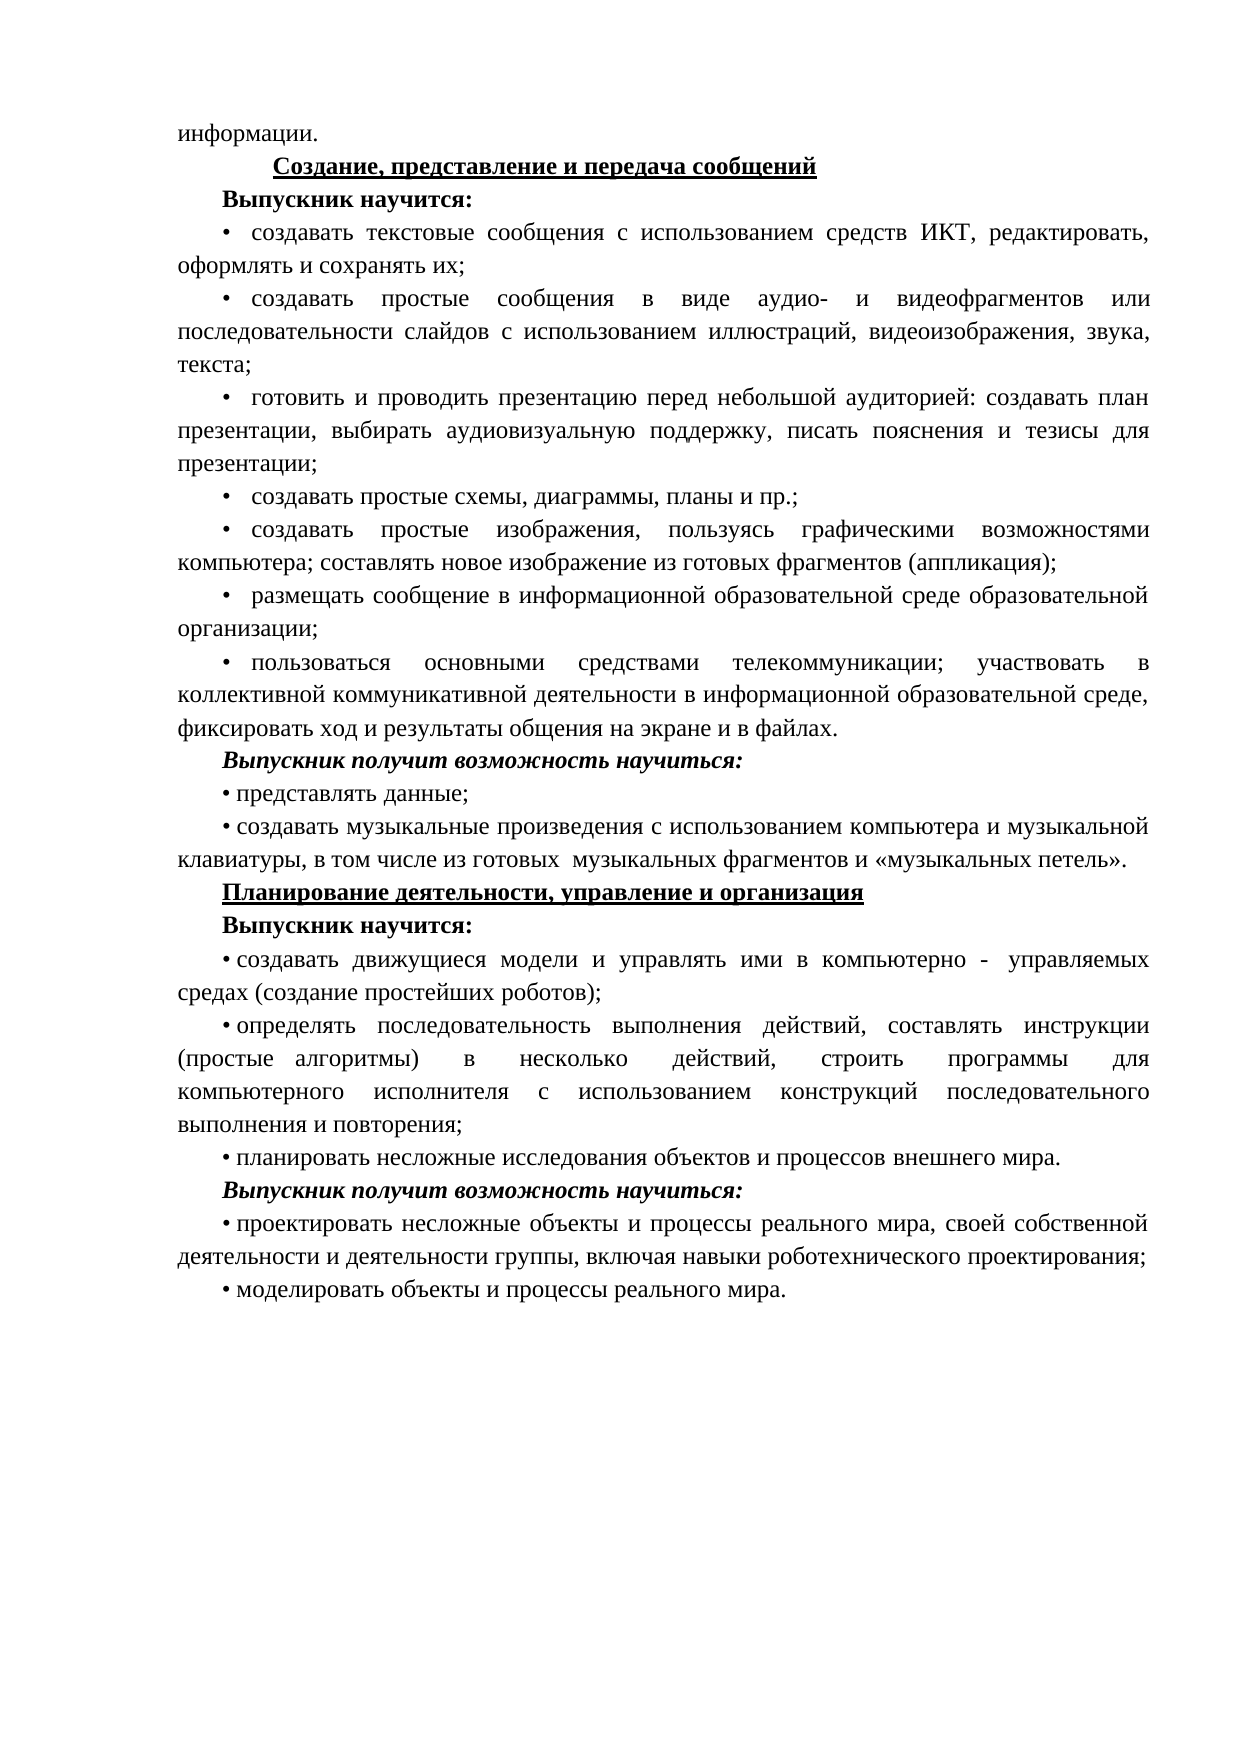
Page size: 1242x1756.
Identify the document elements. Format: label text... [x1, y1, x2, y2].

subtitle Выпускник получит возможность научиться: [222, 746, 1177, 774]
list создавать простые схемы, диаграммы, планы и пр.; [222, 481, 1177, 510]
list пользоваться основными средствами телекоммуникации; участвовать в коллективной коммуникативной деятельности в информационной образовательной среде, фиксировать ход и результаты общения на экране и в файлах. [177, 647, 1150, 741]
list проектировать несложные объекты и процессы реального мира, своей собственной деятельности и деятельности группы, включая навыки роботехнического проектирования; [177, 1208, 1149, 1270]
subtitle Выпускник получит возможность научиться: [222, 1175, 1177, 1204]
list создавать музыкальные произведения с использованием компьютера и музыкальной клавиатуры, в том числе из готовых музыкальных фрагментов и «музыкальных петель». [177, 811, 1149, 873]
list определять последовательность выполнения действий, составлять инструкции (простые алгоритмы) в несколько действий, строить программы для компьютерного исполнителя с использованием конструкций последовательного выполнения и повторения; [177, 1010, 1150, 1138]
list планировать несложные исследования объектов и процессов внешнего мира. [222, 1142, 1177, 1171]
list моделировать объекты и процессы реального мира. [222, 1274, 1177, 1303]
list создавать простые изображения, пользуясь графическими возможностями компьютера; составлять новое изображение из готовых фрагментов (аппликация); [177, 514, 1150, 576]
list создавать движущиеся модели и управлять ими в компьютерно - управляемых средах (создание простейших роботов); [177, 944, 1150, 1006]
list представлять данные; [222, 778, 1177, 807]
list создавать простые сообщения в виде аудио- и видеофрагментов или последовательности слайдов с использованием иллюстраций, видеоизображения, звука, текста; [177, 283, 1150, 378]
subtitle Планирование деятельности, управление и организация Выпускник научится: [222, 877, 864, 902]
list размещать сообщение в информационной образовательной среде образовательной организации; [177, 581, 1149, 642]
list готовить и проводить презентацию перед небольшой аудиторией: создавать план презентации, выбирать аудиовизуальную поддержку, писать пояснения и тезисы для презентации; [177, 382, 1149, 477]
text информации. [177, 118, 1177, 147]
subtitle Создание, представление и передача сообщений Выпускник научится: [222, 151, 819, 213]
subtitle Планирование деятельности, управление и организация Выпускник научится: [222, 905, 864, 939]
list создавать текстовые сообщения с использованием средств ИКТ, редактировать, оформлять и сохранять их; [177, 217, 1149, 279]
